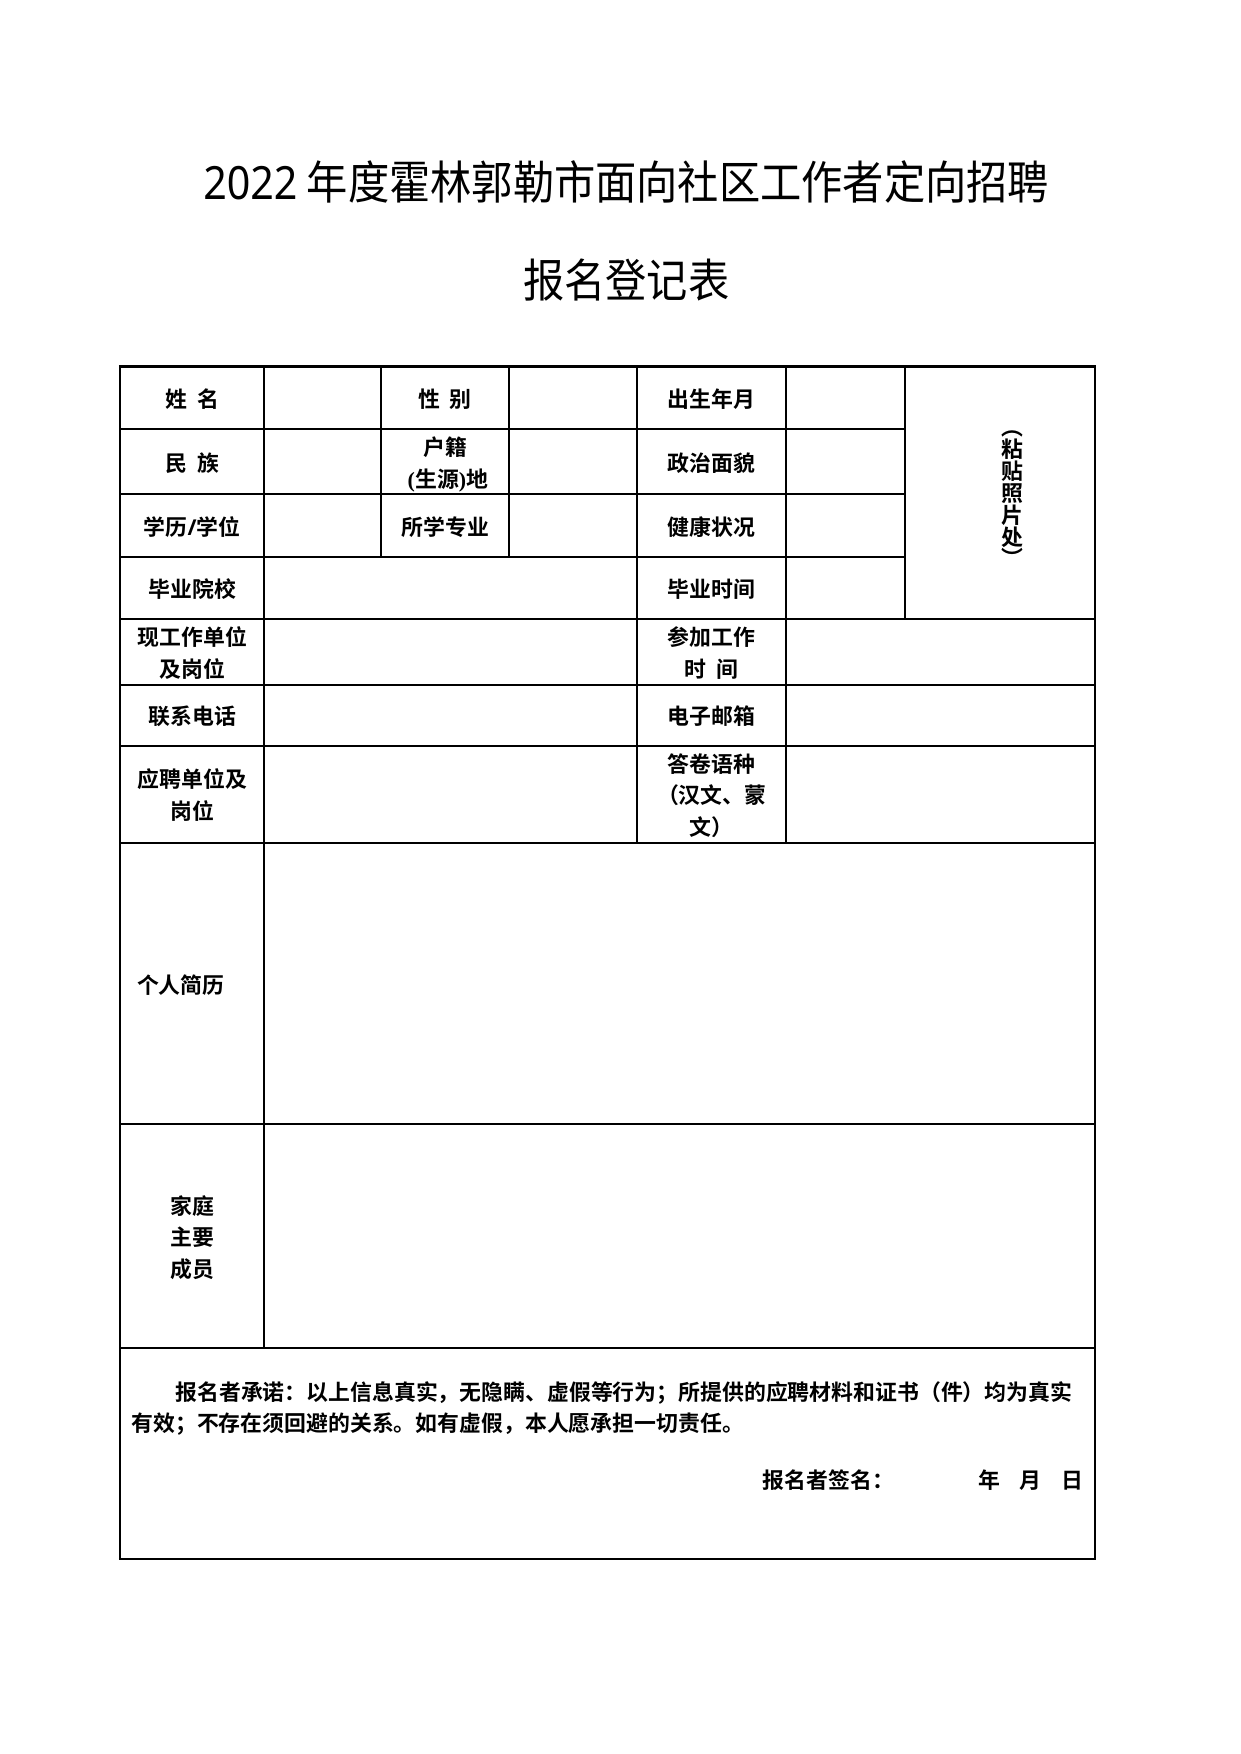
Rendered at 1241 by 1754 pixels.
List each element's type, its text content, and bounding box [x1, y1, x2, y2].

table_cell 应聘单位及岗位 [121, 747, 263, 842]
table_header （粘贴照片处） [906, 368, 1094, 618]
table_cell [787, 747, 1094, 842]
table_cell 联系电话 [121, 686, 263, 744]
table_header 出生年月 [638, 368, 785, 428]
table_cell [265, 1125, 1094, 1347]
table_cell [787, 430, 904, 493]
table_header 姓 名 [121, 368, 263, 428]
table_cell 健康状况 [638, 495, 785, 556]
text 2022年度霍林郭勒市面向社区工作者定向招聘 [130, 131, 1122, 228]
table_cell [787, 495, 904, 556]
table_cell 现工作单位及岗位 [121, 620, 263, 684]
table_header [265, 368, 380, 428]
table_cell [265, 558, 636, 618]
table_cell 所学专业 [382, 495, 508, 556]
table_cell [265, 747, 636, 842]
table_cell [265, 495, 380, 556]
table_cell 答卷语种（汉文、蒙文） [638, 747, 785, 842]
text 报名登记表 [130, 228, 1122, 326]
table_cell [265, 620, 636, 684]
table_header [787, 368, 904, 428]
table_header [510, 368, 636, 428]
table_cell [265, 844, 1094, 1123]
table_cell [787, 686, 1094, 744]
table_cell [787, 558, 904, 618]
table_cell [510, 430, 636, 493]
table_cell 户籍 (生源)地 [382, 430, 508, 493]
table_cell [787, 620, 1094, 684]
table_cell 家庭 主要 成员 [121, 1125, 263, 1347]
table_cell 电子邮箱 [638, 686, 785, 744]
table_cell 个人简历 [121, 844, 263, 1123]
table_cell 报名者承诺：以上信息真实，无隐瞒、虚假等行为；所提供的应聘材料和证书（件）均为真实有效；不存在须回避的关系。如有虚假，本人愿承担一切责任。 报名者签名： 年 月 日 [121, 1349, 1094, 1558]
table_cell [510, 495, 636, 556]
table_header 性 别 [382, 368, 508, 428]
table_cell 民 族 [121, 430, 263, 493]
table_cell 参加工作 时 间 [638, 620, 785, 684]
table_cell 毕业院校 [121, 558, 263, 618]
table_cell [265, 430, 380, 493]
table_cell 毕业时间 [638, 558, 785, 618]
table_cell 政治面貌 [638, 430, 785, 493]
table_cell 学历/学位 [121, 495, 263, 556]
table_cell [265, 686, 636, 744]
